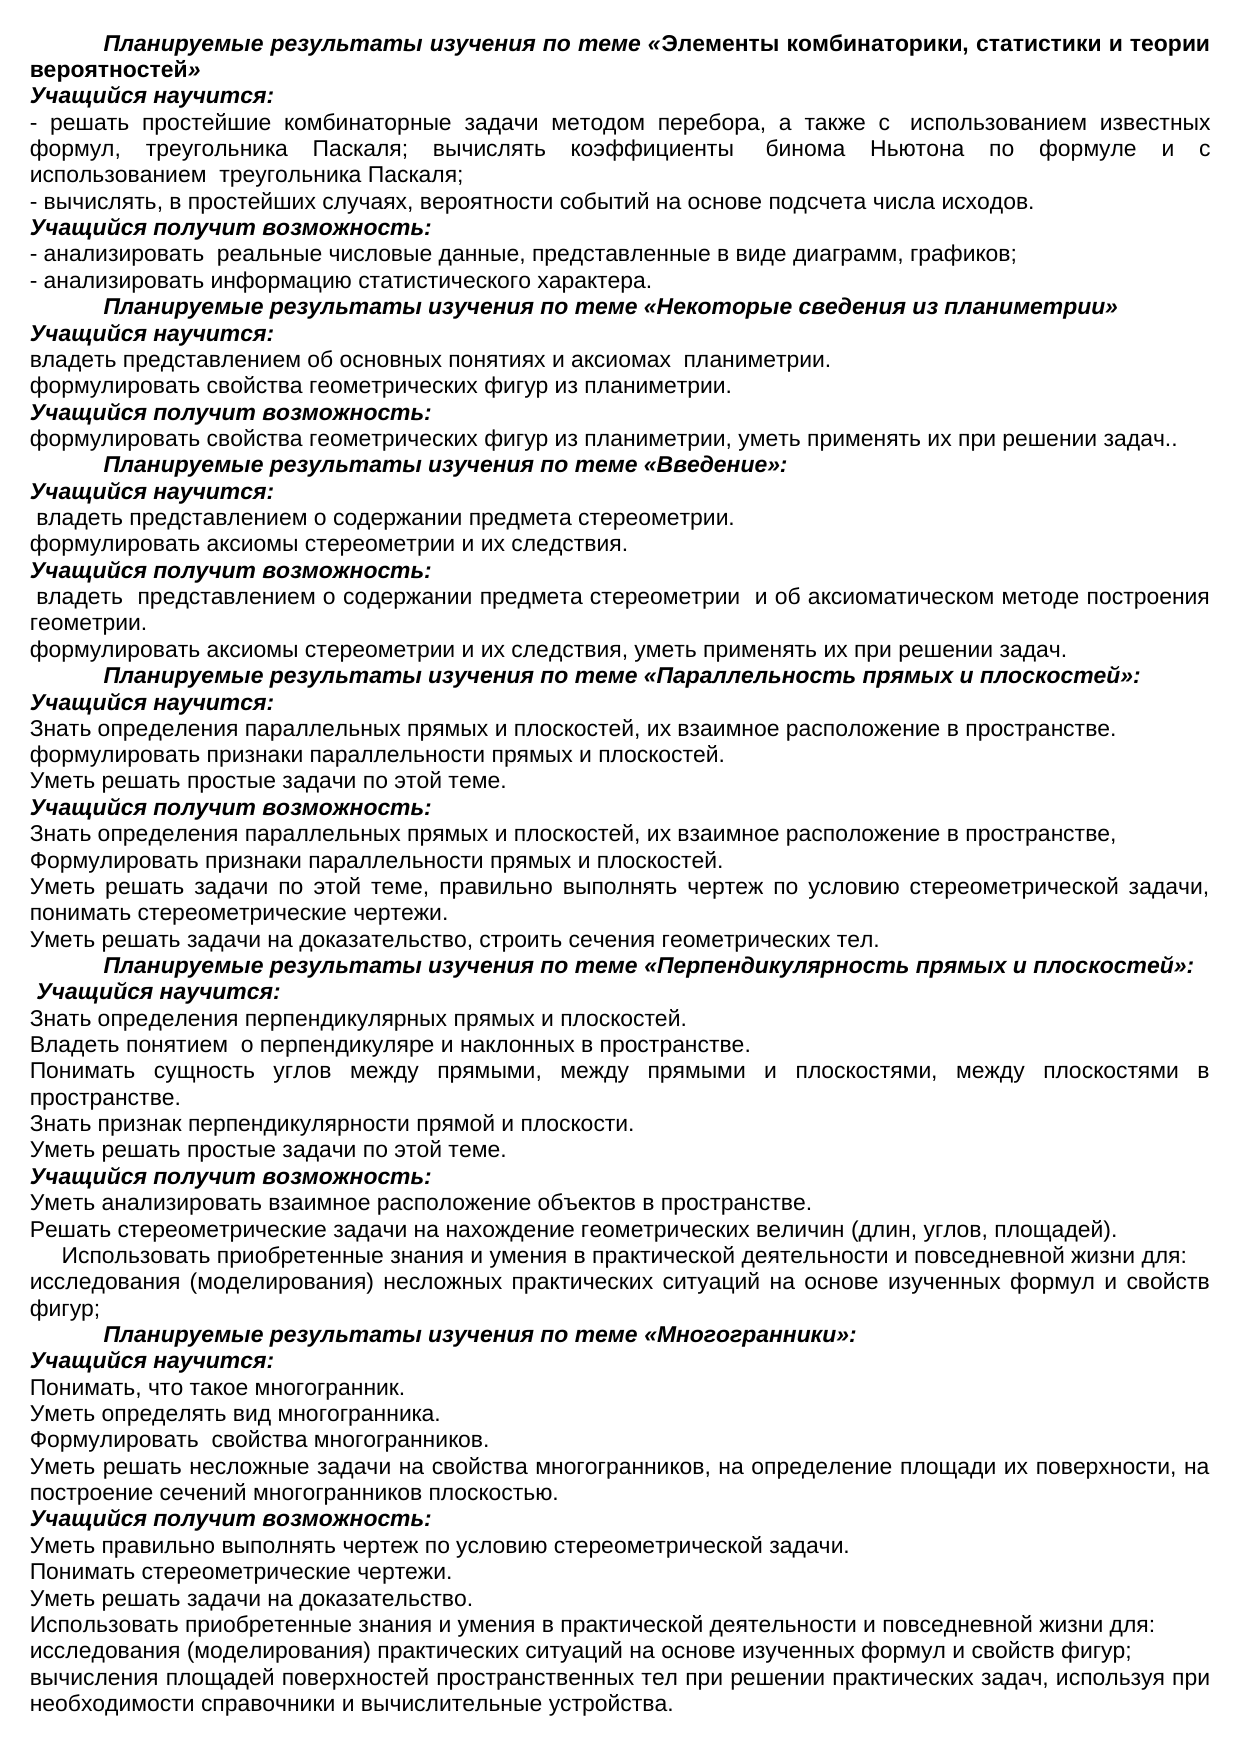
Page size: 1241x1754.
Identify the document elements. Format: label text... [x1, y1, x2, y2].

text владеть представлением о содержании предмета стереометрии. [29, 504, 1211, 530]
text Учащийся научится: [29, 978, 1211, 1005]
text владеть представлением о содержании предмета стереометрии и об аксиоматическом методе построения геометрии. [29, 583, 1211, 636]
text формулировать свойства геометрических фигур из планиметрии, уметь применять их при решении задач.. [29, 425, 1211, 451]
text Использовать приобретенные знания и умения в практической деятельности и повседневной жизни для: [29, 1242, 1211, 1268]
text Планируемые результаты изучения по теме «Перпендикулярность прямых и плоскостей»: [29, 952, 1211, 978]
text Уметь решать простые задачи по этой теме. [29, 1136, 1211, 1163]
text исследования (моделирования) несложных практических ситуаций на основе изученных формул и свойств фигур; [29, 1268, 1211, 1321]
text Уметь решать задачи по этой теме, правильно выполнять чертеж по условию стереометрической задачи, понимать стереометрические чертежи. [29, 873, 1211, 926]
text Уметь анализировать взаимное расположение объектов в пространстве. [29, 1189, 1211, 1216]
text Владеть понятием о перпендикуляре и наклонных в пространстве. [29, 1031, 1211, 1057]
text Планируемые результаты изучения по теме «Параллельность прямых и плоскостей»: [29, 662, 1211, 688]
text Уметь решать простые задачи по этой теме. [29, 767, 1211, 794]
text Решать стереометрические задачи на нахождение геометрических величин (длин, углов, площадей). [29, 1216, 1211, 1242]
text Планируемые результаты изучения по теме «Элементы комбинаторики, статистики и теории вероятностей» [29, 29, 1211, 82]
text Знать определения параллельных прямых и плоскостей, их взаимное расположение в пространстве, [29, 820, 1211, 847]
text - решать простейшие комбинаторные задачи методом перебора, а также с использованием известных формул, треугольника Паскаля; вычислять коэффициенты бинома Ньютона по формуле и с использованием треугольника Паскаля; [29, 109, 1211, 188]
text Уметь решать задачи на доказательство. [29, 1584, 1211, 1611]
text Планируемые результаты изучения по теме «Многогранники»: [29, 1321, 1211, 1347]
text Знать определения параллельных прямых и плоскостей, их взаимное расположение в пространстве. [29, 715, 1211, 741]
text владеть представлением об основных понятиях и аксиомах планиметрии. [29, 346, 1211, 372]
text Уметь правильно выполнять чертеж по условию стереометрической задачи. [29, 1532, 1211, 1558]
text Понимать стереометрические чертежи. [29, 1558, 1211, 1584]
text Учащийся научится: [29, 1347, 1211, 1374]
text Понимать, что такое многогранник. [29, 1374, 1211, 1400]
text Учащийся получит возможность: [29, 214, 1211, 240]
text Формулировать свойства многогранников. [29, 1426, 1211, 1453]
text Учащийся научится: [29, 688, 1211, 715]
text - вычислять, в простейших случаях, вероятности событий на основе подсчета числа исходов. [29, 188, 1211, 214]
text Уметь определять вид многогранника. [29, 1400, 1211, 1426]
text Знать признак перпендикулярности прямой и плоскости. [29, 1110, 1211, 1136]
text Уметь решать несложные задачи на свойства многогранников, на определение площади их поверхности, на построение сечений многогранников плоскостью. [29, 1453, 1211, 1505]
text Учащийся научится: [29, 319, 1211, 346]
text Учащийся получит возможность: [29, 1163, 1211, 1189]
text формулировать аксиомы стереометрии и их следствия. [29, 530, 1211, 557]
text Учащийся получит возможность: [29, 557, 1211, 583]
text формулировать признаки параллельности прямых и плоскостей. [29, 741, 1211, 767]
text Учащийся получит возможность: [29, 398, 1211, 425]
text Планируемые результаты изучения по теме «Некоторые сведения из планиметрии» [29, 293, 1211, 319]
text формулировать свойства геометрических фигур из планиметрии. [29, 372, 1211, 398]
text Планируемые результаты изучения по теме «Введение»: [29, 451, 1211, 478]
text Формулировать признаки параллельности прямых и плоскостей. [29, 847, 1211, 873]
text Учащийся научится: [29, 82, 1211, 109]
text Знать определения перпендикулярных прямых и плоскостей. [29, 1005, 1211, 1031]
text Учащийся получит возможность: [29, 1505, 1211, 1532]
text исследования (моделирования) практических ситуаций на основе изученных формул и свойств фигур; [29, 1637, 1211, 1663]
text Использовать приобретенные знания и умения в практической деятельности и повседневной жизни для: [29, 1611, 1211, 1637]
text Понимать сущность углов между прямыми, между прямыми и плоскостями, между плоскостями в пространстве. [29, 1057, 1211, 1110]
text - анализировать информацию статистического характера. [29, 267, 1211, 293]
text Учащийся получит возможность: [29, 794, 1211, 820]
text Уметь решать задачи на доказательство, строить сечения геометрических тел. [29, 926, 1211, 952]
text Учащийся научится: [29, 478, 1211, 504]
text формулировать аксиомы стереометрии и их следствия, уметь применять их при решении задач. [29, 636, 1211, 662]
text - анализировать реальные числовые данные, представленные в виде диаграмм, графиков; [29, 240, 1211, 267]
